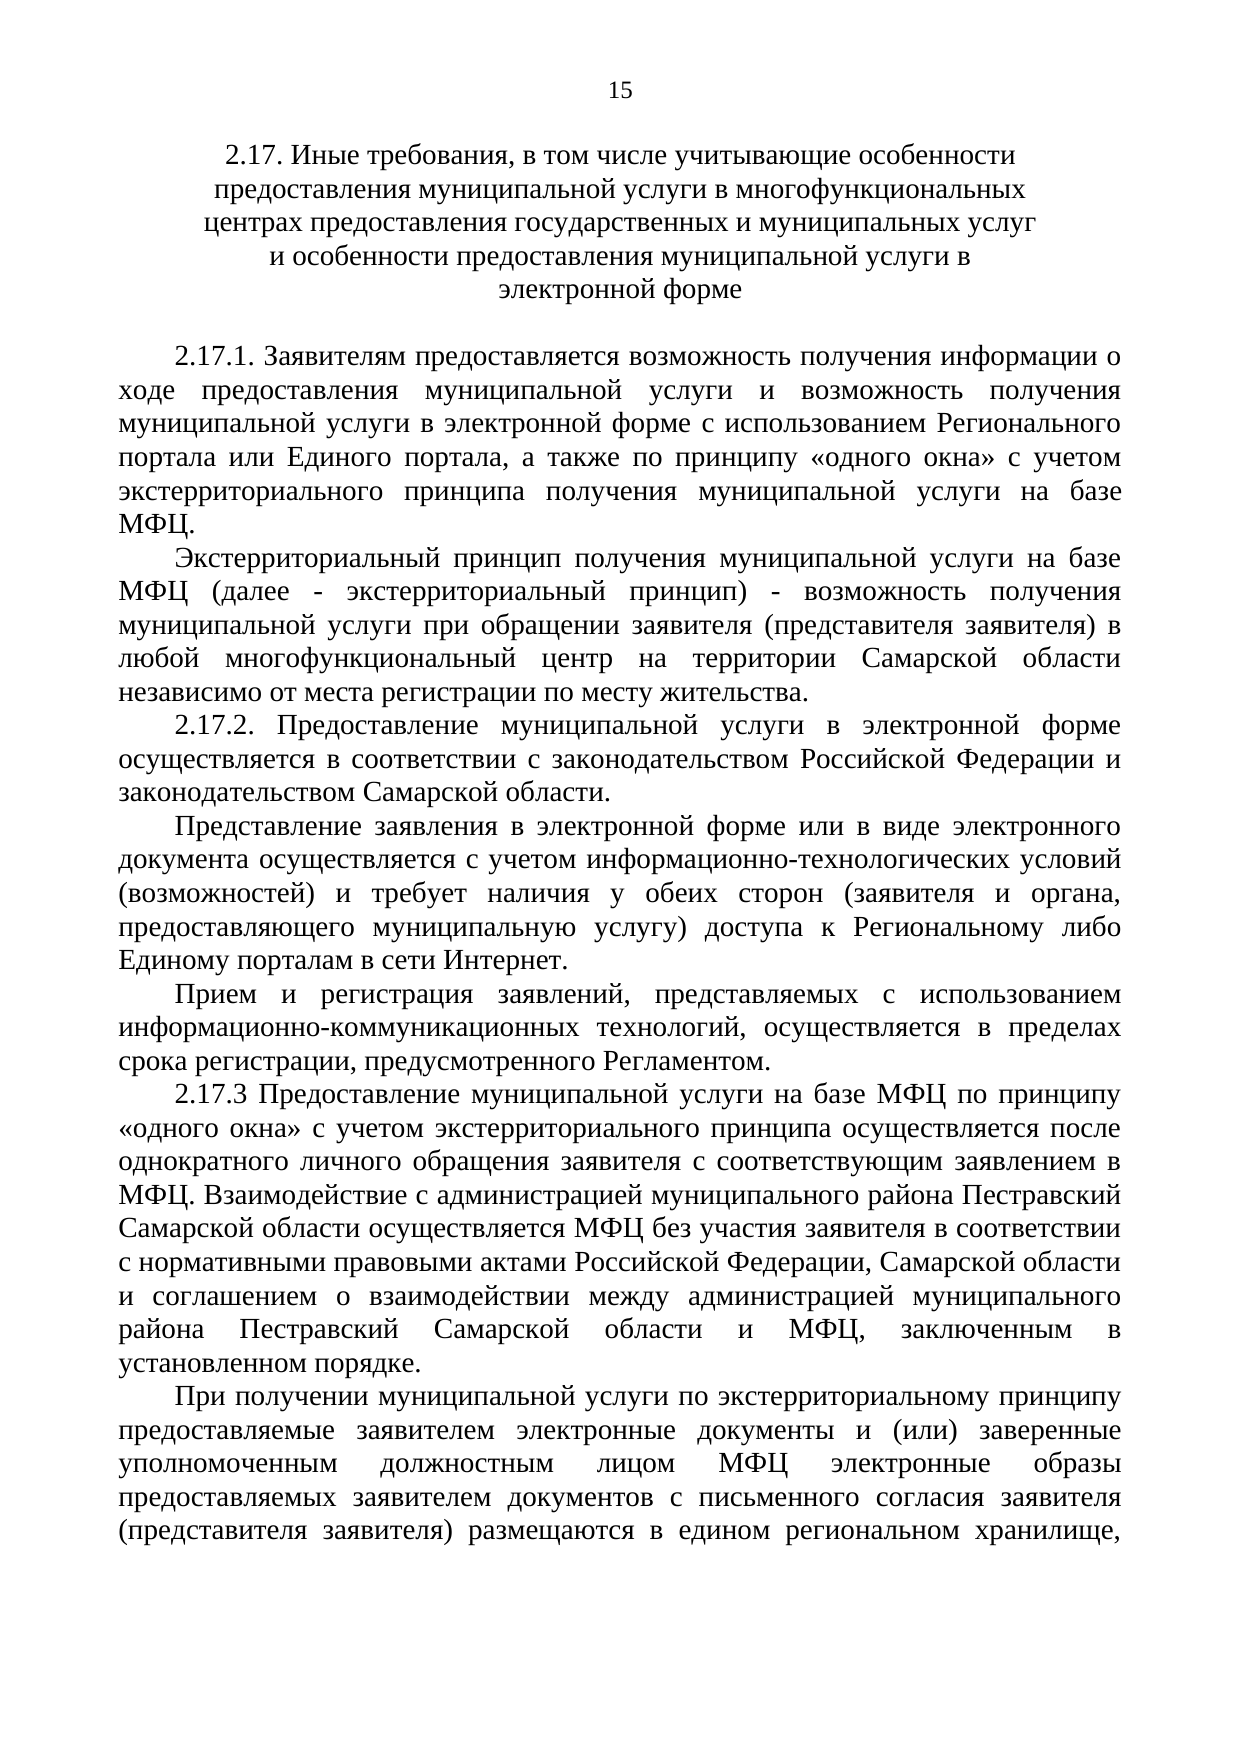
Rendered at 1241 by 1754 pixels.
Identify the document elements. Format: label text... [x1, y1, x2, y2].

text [118, 1378, 1122, 1546]
text 2.17.2. Предоставление муниципальной услуги в электронной форме осуществляется в соответствии с законодательством Российской Федерации и законодательством Самарской области. [118, 707, 1122, 808]
text 2.17.3 Предоставление муниципальной услуги на базе МФЦ по принципу «одного окна» с учетом экстерриториального принципа осуществляется после однократного личного обращения заявителя с соответствующим заявлением в МФЦ. Взаимодействие с администрацией муниципального района Пестравский Самарской области осуществляется МФЦ без участия заявителя в соответствии с нормативными правовыми актами Российской Федерации, Самарской области и соглашением о взаимодействии между администрацией муниципального района Пестравский Самарской области и МФЦ, заключенным в установленном порядке. [118, 1076, 1122, 1378]
text предоставления муниципальной услуги в многофункциональных [118, 171, 1122, 204]
text и особенности предоставления муниципальной услуги в [118, 238, 1122, 271]
text центрах предоставления государственных и муниципальных услуг [118, 204, 1122, 238]
text Экстерриториальный принцип получения муниципальной услуги на базе МФЦ (далее - экстерриториальный принцип) - возможность получения муниципальной услуги при обращении заявителя (представителя заявителя) в любой многофункциональный центр на территории Самарской области независимо от места регистрации по месту жительства. [118, 540, 1122, 707]
text Представление заявления в электронной форме или в виде электронного документа осуществляется с учетом информационно-технологических условий (возможностей) и требует наличия у обеих сторон (заявителя и органа, предоставляющего муниципальную услугу) доступа к Региональному либо Единому порталам в сети Интернет. [118, 808, 1122, 976]
text электронной форме [118, 271, 1122, 305]
text 2.17. Иные требования, в том числе учитывающие особенности [118, 137, 1122, 171]
text 2.17.1. Заявителям предоставляется возможность получения информации о ходе предоставления муниципальной услуги и возможность получения муниципальной услуги в электронной форме с использованием Регионального портала или Единого портала, а также по принципу «одного окна» с учетом экстерриториального принципа получения муниципальной услуги на базе МФЦ. [118, 338, 1122, 540]
text Прием и регистрация заявлений, представляемых с использованием информационно-коммуникационных технологий, осуществляется в пределах срока регистрации, предусмотренного Регламентом. [118, 976, 1122, 1076]
